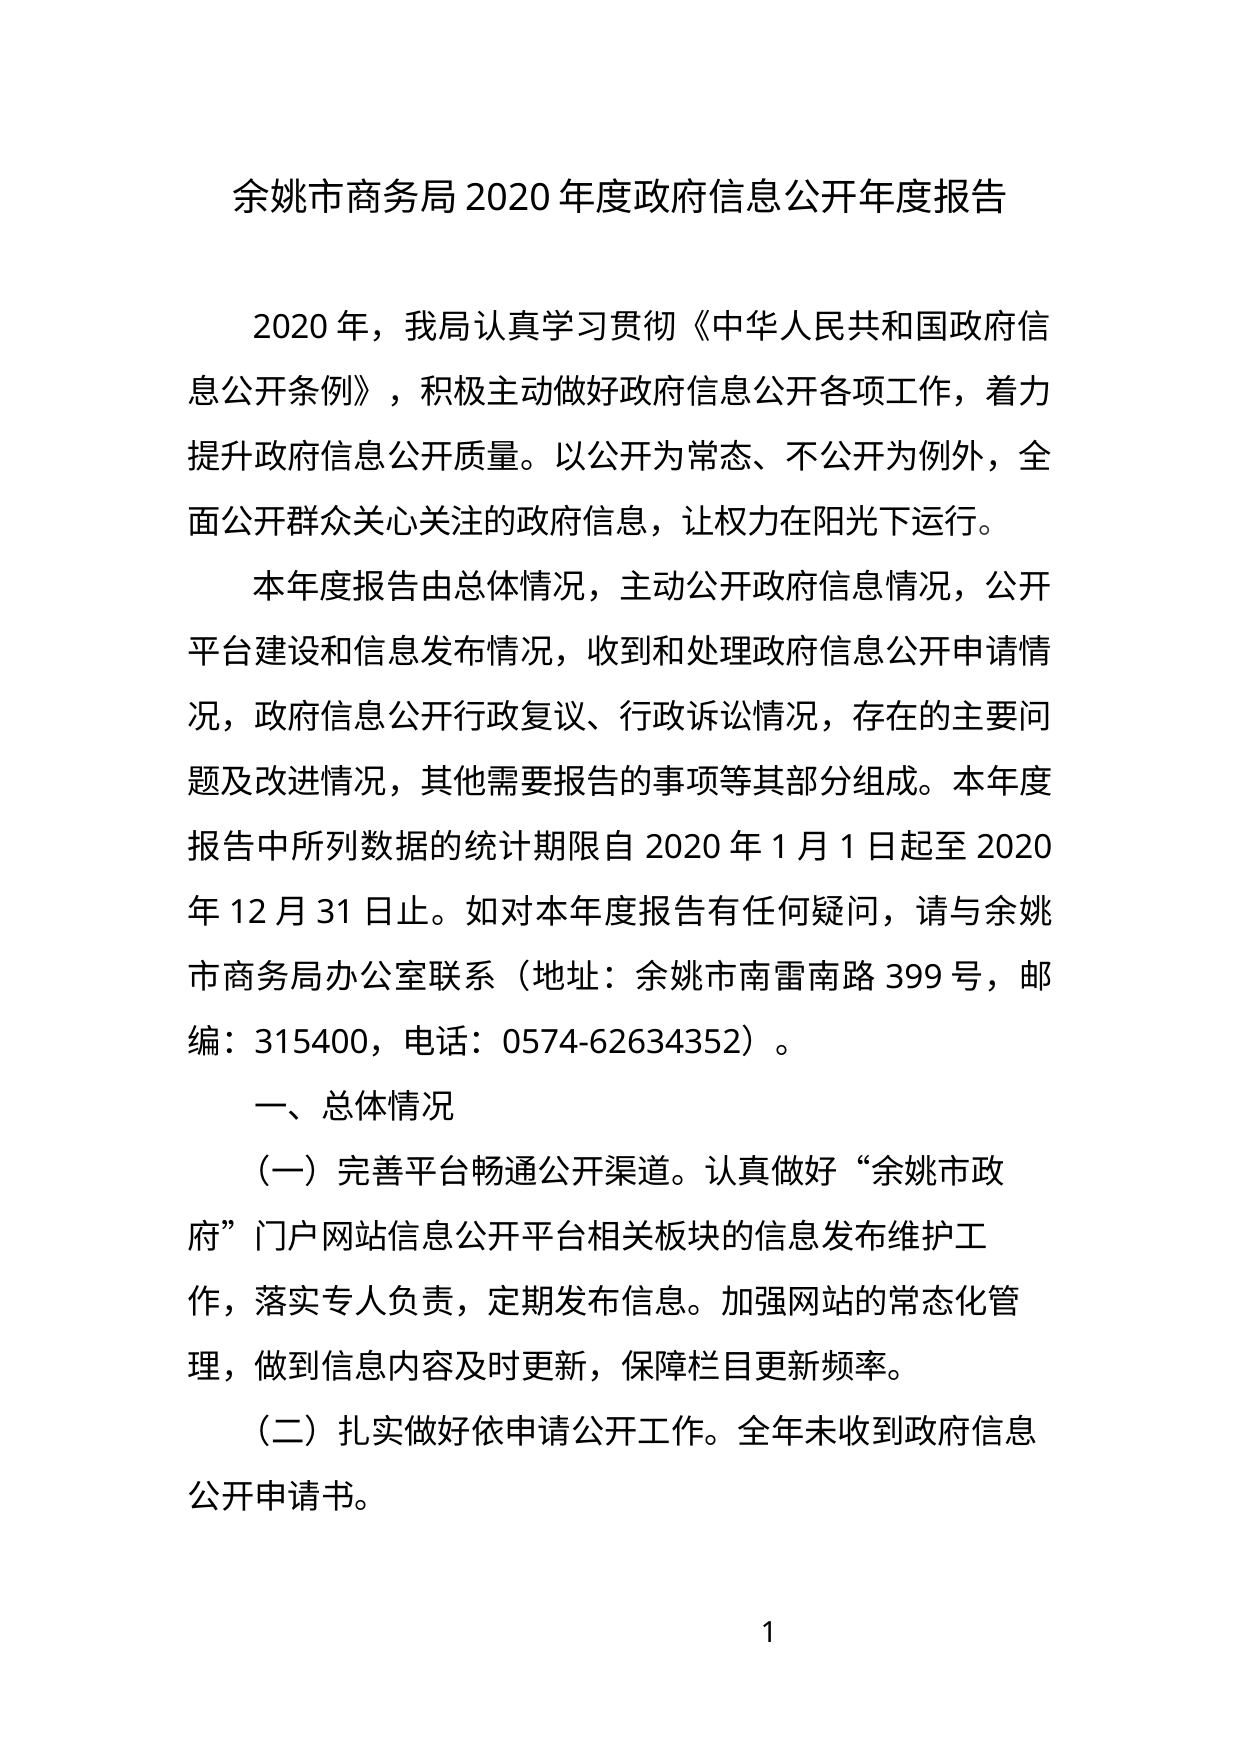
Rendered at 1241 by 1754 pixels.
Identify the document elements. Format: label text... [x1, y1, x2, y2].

text 2020年，我局认真学习贯彻《中华人民共和国政府信息公开条例》，积极主动做好政府信息公开各项工作，着力提升政府信息公开质量。以公开为常态、不公开为例外，全面公开群众关心关注的政府信息，让权力在阳光下运行。 [187, 292, 1053, 552]
text 本年度报告由总体情况，主动公开政府信息情况，公开平台建设和信息发布情况，收到和处理政府信息公开申请情况，政府信息公开行政复议、行政诉讼情况，存在的主要问题及改进情况，其他需要报告的事项等其部分组成。本年度报告中所列数据的统计期限自2020年1月1日起至2020年12月31日止。如对本年度报告有任何疑问，请与余姚市商务局办公室联系（地址：余姚市南雷南路399号，邮编：315400，电话：0574-62634352）。 [187, 552, 1053, 1072]
text 余姚市商务局2020年度政府信息公开年度报告 [187, 162, 1053, 227]
text （一）完善平台畅通公开渠道。认真做好“余姚市政府”门户网站信息公开平台相关板块的信息发布维护工作，落实专人负责，定期发布信息。加强网站的常态化管理，做到信息内容及时更新，保障栏目更新频率。 [187, 1137, 1053, 1397]
text 一、总体情况 [187, 1072, 1053, 1137]
text （二）扎实做好依申请公开工作。全年未收到政府信息公开申请书。 [187, 1397, 1053, 1527]
